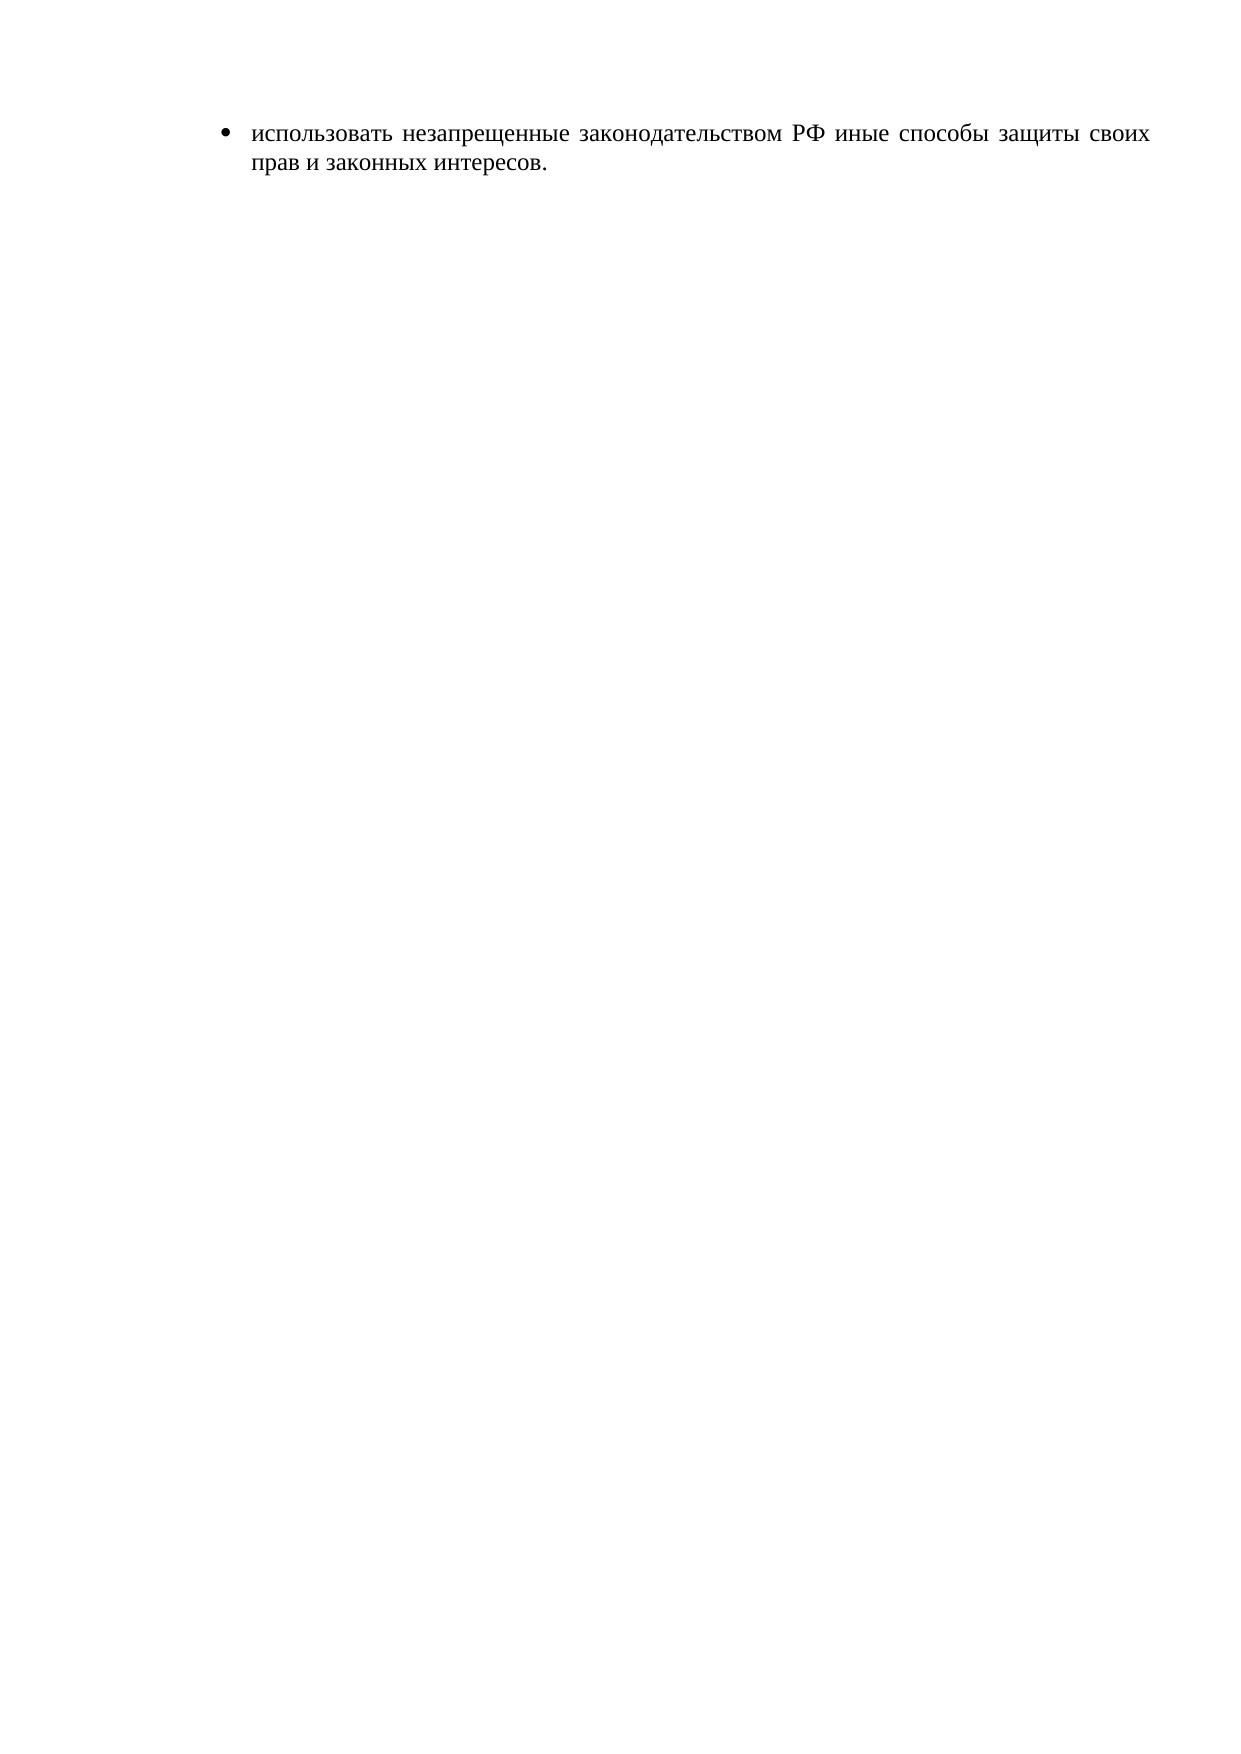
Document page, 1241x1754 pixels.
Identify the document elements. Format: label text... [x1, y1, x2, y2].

list использовать незапрещенные законодательством РФ иные способы защиты своих прав и законных интересов. [221, 118, 1152, 176]
